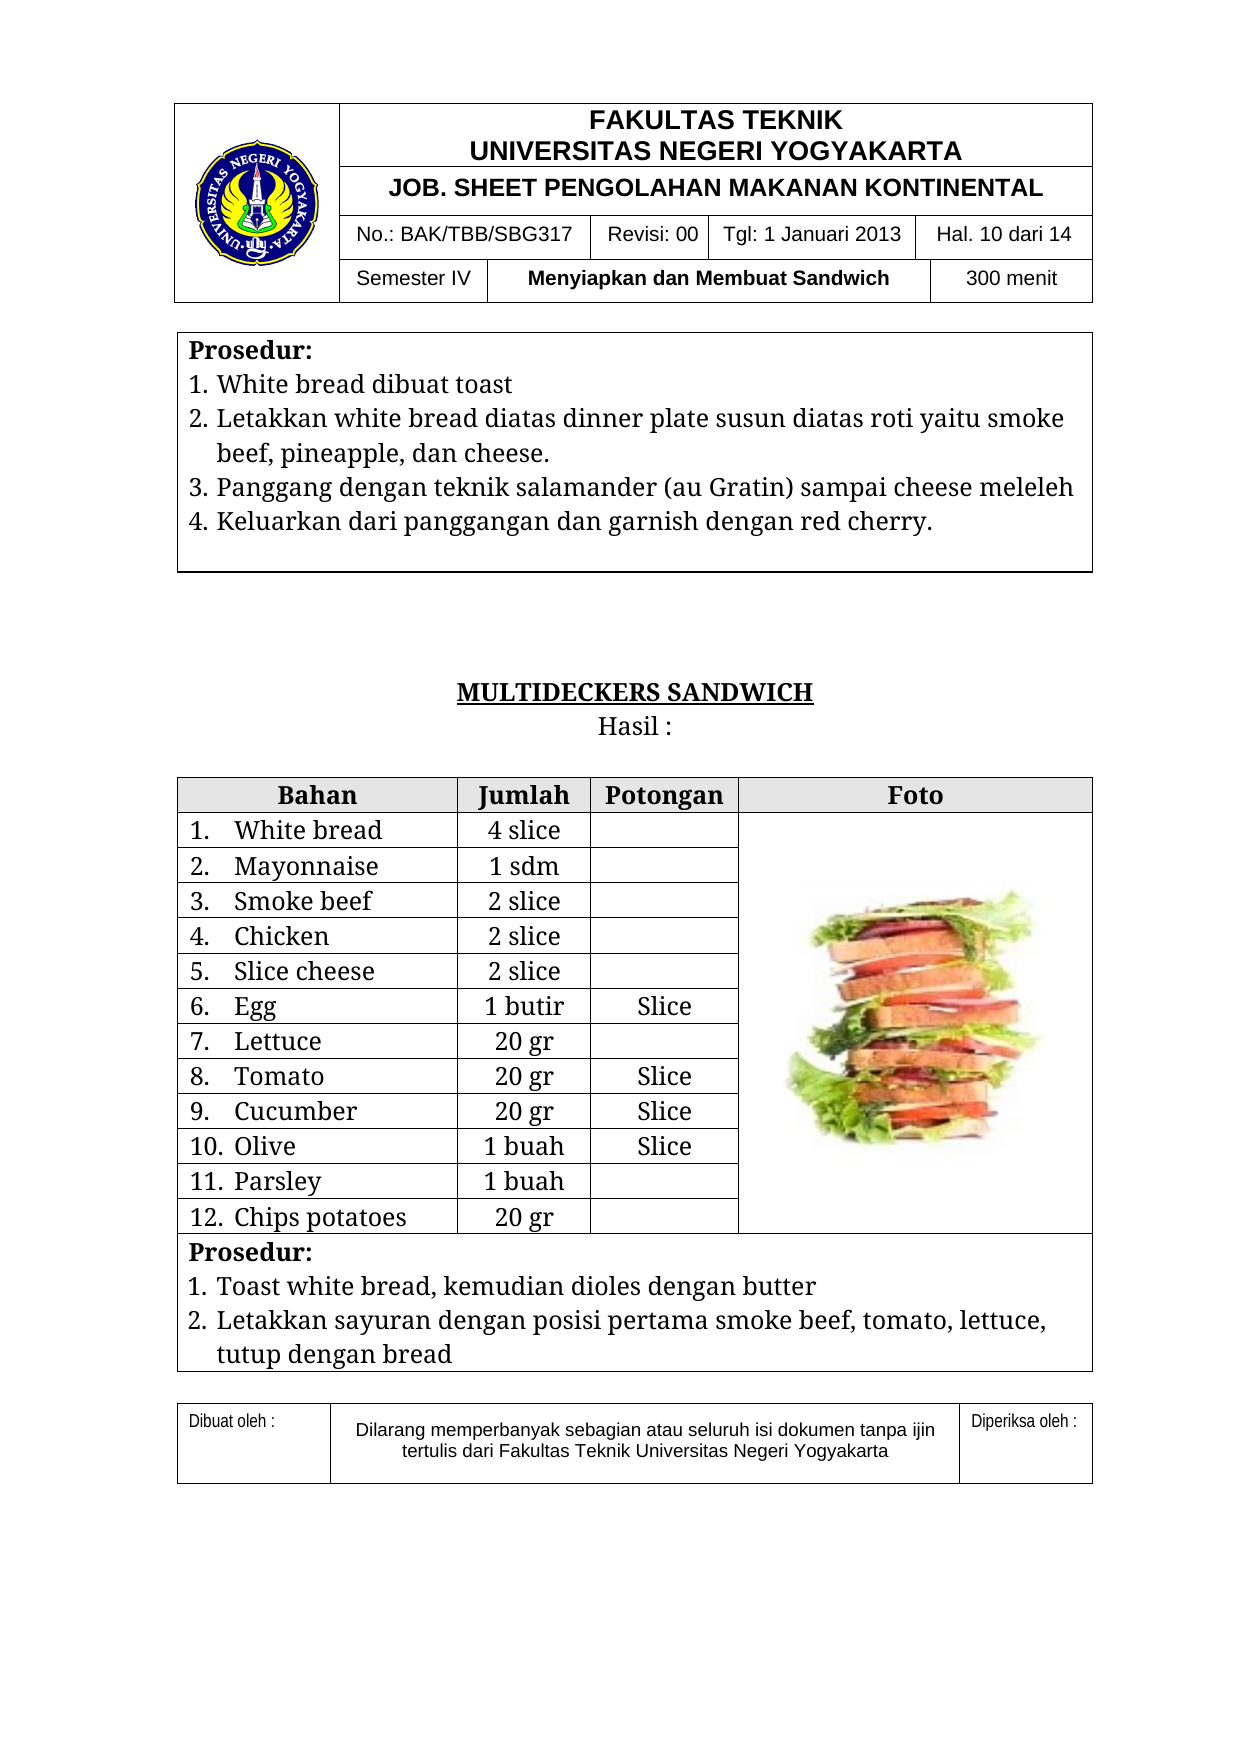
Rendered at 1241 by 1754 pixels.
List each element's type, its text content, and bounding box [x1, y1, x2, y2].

table_cell 1/8 bh [785, 877, 1048, 1170]
table_cell [591, 954, 738, 987]
table_cell Lettuce [178, 1024, 457, 1058]
table_cell [591, 1024, 738, 1058]
table_cell 20 gr [458, 1199, 590, 1233]
table_cell 20 gr [458, 1094, 590, 1128]
table_cell Chicken [788, 880, 1045, 1167]
table_cell 2 slice [458, 954, 590, 987]
table_cell 1 butir [458, 989, 590, 1023]
table_cell 20 gr [458, 1059, 590, 1093]
table_cell 2 slice [458, 883, 590, 917]
table_cell 1 sdm [458, 848, 590, 882]
table_header Bahan [178, 778, 457, 812]
table_cell Smoke beef [178, 883, 457, 917]
table_cell 4 slice [458, 813, 590, 847]
table_cell Prosedur: White bread dibuat toast Letakkan white bread diatas dinner plate susun diatas roti yaitu smoke beef, pineapple, dan cheese. Panggang dengan teknik salamander (au Gratin) sampai cheese meleleh Keluarkan dari panggangan dan garnish dengan red cherry. [178, 333, 1092, 571]
table_cell [591, 848, 738, 882]
table_cell Slice cheese [178, 954, 457, 987]
table_header Potongan [591, 778, 738, 812]
table_cell [739, 813, 1092, 1233]
table_cell Chicken [178, 918, 457, 952]
table_cell Slice [591, 1094, 738, 1128]
table_cell Egg [178, 989, 457, 1023]
picture [801, 893, 1032, 1154]
table_cell 1 buah [458, 1164, 590, 1198]
table_cell Slice [591, 1059, 738, 1093]
table_header Jumlah [458, 778, 590, 812]
table_cell [591, 883, 738, 917]
table_cell 25 gr [780, 872, 1053, 1174]
text MULTIDECKERS SANDWICH [177, 675, 1092, 709]
table_cell 1 buah [458, 1129, 590, 1163]
text Hasil : [177, 709, 1092, 743]
table_cell Mayonnaise [178, 848, 457, 882]
table_cell Slice [591, 989, 738, 1023]
table_cell Slice [591, 1129, 738, 1163]
table_cell [591, 918, 738, 952]
picture [195, 139, 319, 266]
table_cell Cucumber [178, 1094, 457, 1128]
table_cell Tomato [178, 1059, 457, 1093]
table_header Foto [739, 778, 1092, 812]
table_cell Chips potatoes [178, 1199, 457, 1233]
table_cell [591, 813, 738, 847]
table_cell Parsley [178, 1164, 457, 1198]
table_cell 20 gr [458, 1024, 590, 1058]
table_cell 2 slice [458, 918, 590, 952]
table_cell [591, 1164, 738, 1198]
table_cell White bread [178, 813, 457, 847]
table_cell [591, 1199, 738, 1233]
table_cell Olive [178, 1129, 457, 1163]
